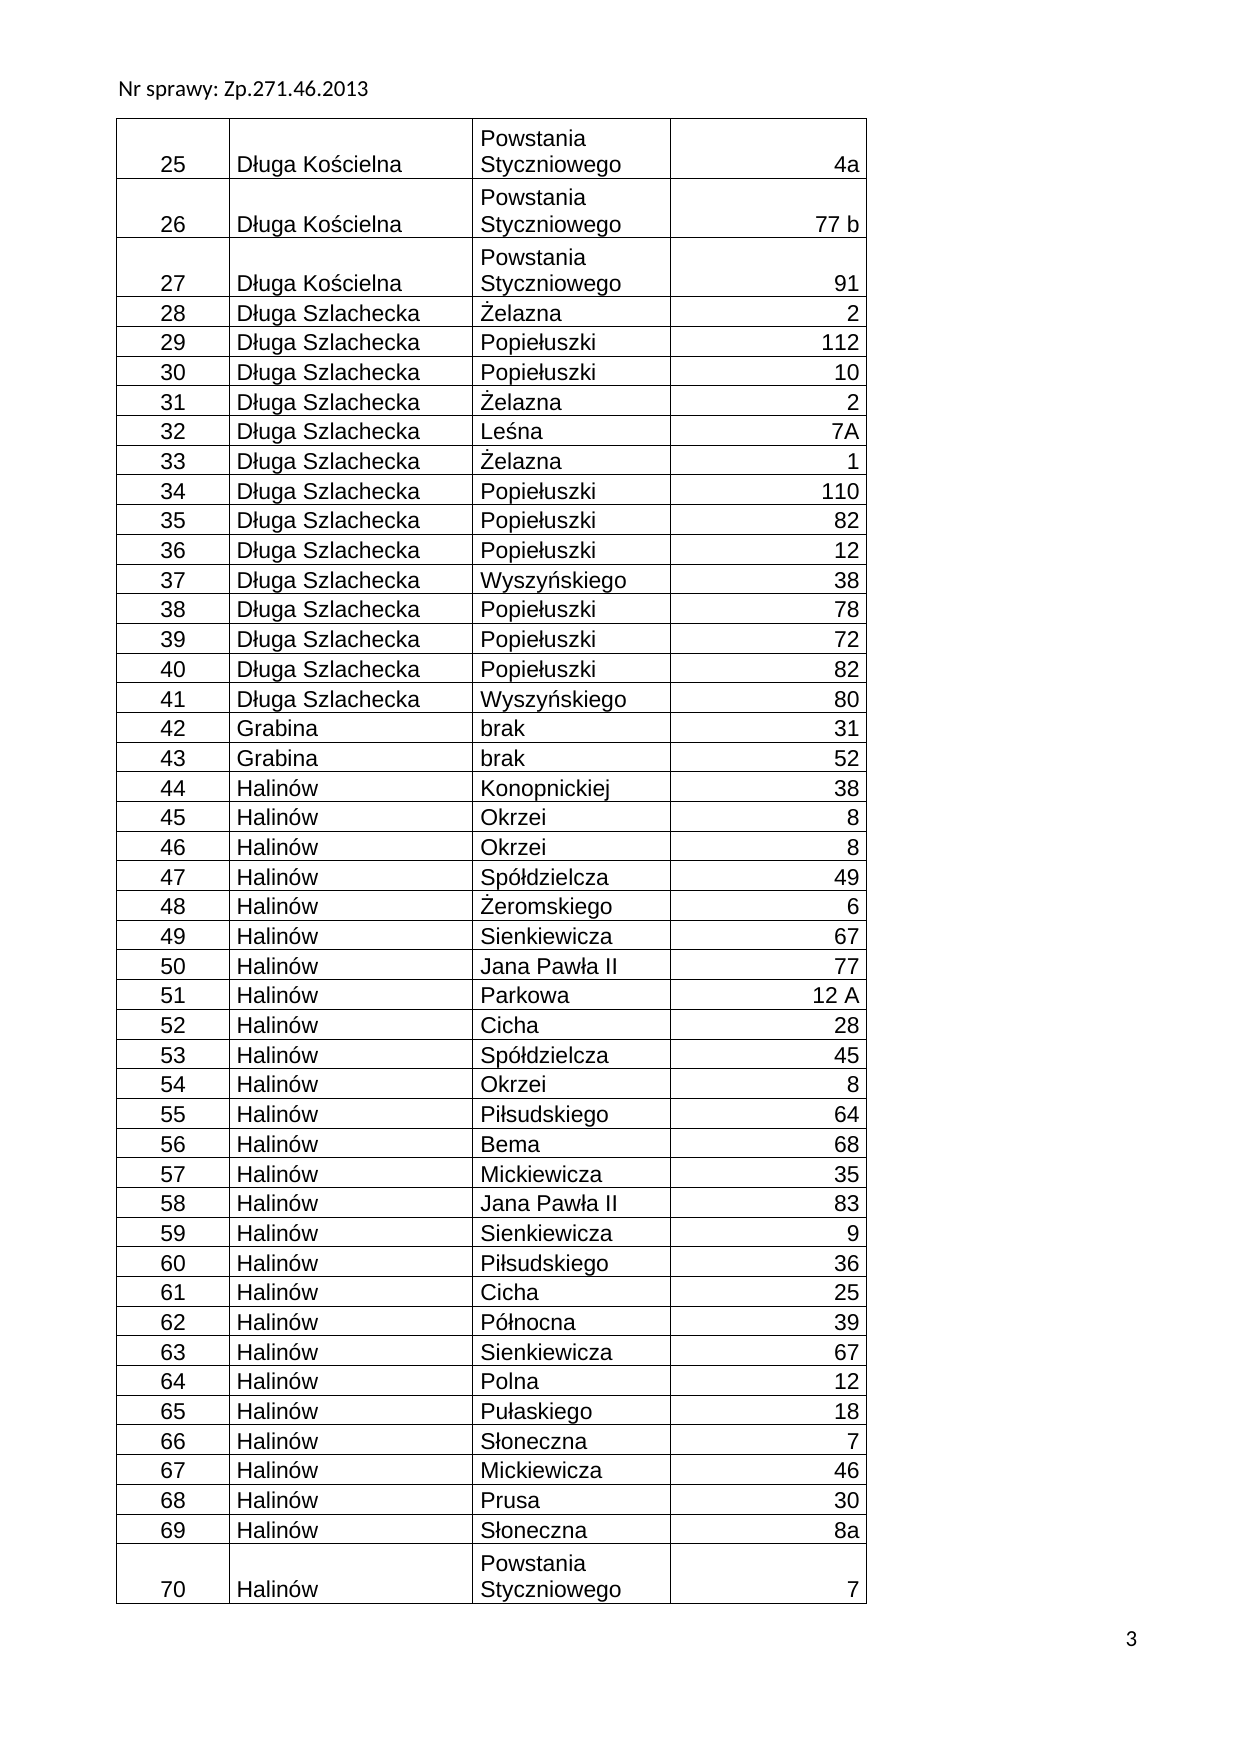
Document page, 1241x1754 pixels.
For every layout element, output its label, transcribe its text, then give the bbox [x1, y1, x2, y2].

table_cell Żelazna [473, 386, 670, 415]
table_cell brak [473, 743, 670, 771]
table_cell 8a [671, 1515, 866, 1543]
table_cell 68 [117, 1485, 229, 1513]
table_cell 46 [117, 832, 229, 860]
table_cell 7 [671, 1544, 866, 1602]
table_cell Żeromskiego [473, 891, 670, 920]
table_cell 61 [117, 1277, 229, 1306]
table_cell Popiełuszki [473, 505, 670, 534]
table_cell Halinów [230, 1158, 472, 1187]
table_cell 28 [671, 1010, 866, 1038]
table_cell Okrzei [473, 1069, 670, 1098]
table_cell 80 [671, 683, 866, 712]
table_cell 39 [671, 1307, 866, 1335]
table_cell 50 [117, 950, 229, 979]
table_cell Polna [473, 1366, 670, 1395]
table_cell brak [473, 713, 670, 742]
table_cell 49 [117, 921, 229, 949]
table_cell 36 [671, 1247, 866, 1276]
table_cell Długa Szlachecka [230, 386, 472, 415]
table_cell Sienkiewicza [473, 921, 670, 949]
table_cell 70 [117, 1544, 229, 1602]
table_cell Spółdzielcza [473, 1040, 670, 1068]
table_cell Słoneczna [473, 1515, 670, 1543]
table_cell Popiełuszki [473, 327, 670, 356]
table_cell Halinów [230, 1188, 472, 1217]
table_cell 8 [671, 832, 866, 860]
table_cell 44 [117, 772, 229, 801]
table_cell 83 [671, 1188, 866, 1217]
table_cell 2 [671, 386, 866, 415]
table_cell Halinów [230, 1396, 472, 1424]
table_cell Grabina [230, 743, 472, 771]
table_cell Halinów [230, 1455, 472, 1484]
table_cell 1 [671, 446, 866, 474]
table_cell Halinów [230, 1307, 472, 1335]
table_cell Jana Pawła II [473, 1188, 670, 1217]
table_cell 38 [671, 565, 866, 593]
table_cell Długa Kościelna [230, 238, 472, 296]
table_cell Halinów [230, 891, 472, 920]
table_cell 31 [117, 386, 229, 415]
table_cell 8 [671, 802, 866, 831]
table_cell Żelazna [473, 297, 670, 326]
table_cell 42 [117, 713, 229, 742]
table_cell 67 [671, 1336, 866, 1365]
table_cell 18 [671, 1396, 866, 1424]
table_cell Halinów [230, 1218, 472, 1246]
table_cell Popiełuszki [473, 594, 670, 623]
table_cell 82 [671, 654, 866, 682]
table_cell 8 [671, 1069, 866, 1098]
table_cell Powstania Styczniowego [473, 238, 670, 296]
table_cell Powstania Styczniowego [473, 1544, 670, 1602]
table_cell 35 [671, 1158, 866, 1187]
table_cell Długa Szlachecka [230, 565, 472, 593]
table_cell Leśna [473, 416, 670, 445]
table_cell 38 [117, 594, 229, 623]
table_cell 60 [117, 1247, 229, 1276]
table_cell 32 [117, 416, 229, 445]
table_cell 27 [117, 238, 229, 296]
table_cell Długa Szlachecka [230, 505, 472, 534]
table_cell 39 [117, 624, 229, 652]
table_cell 62 [117, 1307, 229, 1335]
table_cell 12 [671, 535, 866, 563]
table_cell 59 [117, 1218, 229, 1246]
table_cell 26 [117, 179, 229, 237]
table_cell 10 [671, 357, 866, 385]
table_cell Mickiewicza [473, 1158, 670, 1187]
table_cell 12 [671, 1366, 866, 1395]
table_cell Północna [473, 1307, 670, 1335]
table_cell 31 [671, 713, 866, 742]
table_cell 47 [117, 861, 229, 890]
table_cell 51 [117, 980, 229, 1009]
table_cell 56 [117, 1129, 229, 1157]
table_cell 57 [117, 1158, 229, 1187]
table_cell 41 [117, 683, 229, 712]
table_cell Długa Szlachecka [230, 683, 472, 712]
table_cell Długa Kościelna [230, 179, 472, 237]
table_cell Długa Szlachecka [230, 654, 472, 682]
table_cell 30 [117, 357, 229, 385]
table_cell 25 [117, 119, 229, 177]
table_cell Halinów [230, 950, 472, 979]
table_cell 45 [671, 1040, 866, 1068]
table_cell 72 [671, 624, 866, 652]
table_cell Halinów [230, 1425, 472, 1454]
table_cell Grabina [230, 713, 472, 742]
table_cell Halinów [230, 1336, 472, 1365]
table_cell Długa Szlachecka [230, 327, 472, 356]
table_cell Mickiewicza [473, 1455, 670, 1484]
table_cell 2 [671, 297, 866, 326]
table_cell Powstania Styczniowego [473, 179, 670, 237]
table_cell Okrzei [473, 802, 670, 831]
table_cell 55 [117, 1099, 229, 1127]
table_cell 53 [117, 1040, 229, 1068]
table_cell 58 [117, 1188, 229, 1217]
table_cell 52 [671, 743, 866, 771]
table_cell Słoneczna [473, 1425, 670, 1454]
table_cell Popiełuszki [473, 475, 670, 504]
table_cell Bema [473, 1129, 670, 1157]
table_cell Sienkiewicza [473, 1218, 670, 1246]
table_cell Halinów [230, 1366, 472, 1395]
table_cell Halinów [230, 1515, 472, 1543]
table_cell 29 [117, 327, 229, 356]
table_cell 54 [117, 1069, 229, 1098]
table_cell Długa Szlachecka [230, 416, 472, 445]
table_cell Jana Pawła II [473, 950, 670, 979]
table_cell Okrzei [473, 832, 670, 860]
table_cell 67 [117, 1455, 229, 1484]
table_cell 28 [117, 297, 229, 326]
table_cell 35 [117, 505, 229, 534]
table_cell Spółdzielcza [473, 861, 670, 890]
table_cell Popiełuszki [473, 654, 670, 682]
table_cell 25 [671, 1277, 866, 1306]
table_cell 77 b [671, 179, 866, 237]
table_cell 82 [671, 505, 866, 534]
table_cell Halinów [230, 1485, 472, 1513]
table_cell Wyszyńskiego [473, 683, 670, 712]
table_cell Halinów [230, 921, 472, 949]
table_cell 9 [671, 1218, 866, 1246]
table_cell 37 [117, 565, 229, 593]
table_cell Piłsudskiego [473, 1247, 670, 1276]
table_cell 6 [671, 891, 866, 920]
table_cell 69 [117, 1515, 229, 1543]
table_cell 43 [117, 743, 229, 771]
table_cell 46 [671, 1455, 866, 1484]
table_cell Halinów [230, 861, 472, 890]
table_cell Halinów [230, 1069, 472, 1098]
table_cell Pułaskiego [473, 1396, 670, 1424]
table_cell Długa Szlachecka [230, 297, 472, 326]
table_cell Popiełuszki [473, 357, 670, 385]
table_cell 33 [117, 446, 229, 474]
table_cell 112 [671, 327, 866, 356]
table_cell 91 [671, 238, 866, 296]
table_cell 68 [671, 1129, 866, 1157]
table_cell Halinów [230, 1277, 472, 1306]
table_cell Halinów [230, 802, 472, 831]
table_cell Wyszyńskiego [473, 565, 670, 593]
table_cell 64 [117, 1366, 229, 1395]
table_cell 38 [671, 772, 866, 801]
table_cell Konopnickiej [473, 772, 670, 801]
table_cell Halinów [230, 1099, 472, 1127]
table_cell 67 [671, 921, 866, 949]
table_cell Halinów [230, 980, 472, 1009]
table_cell Długa Szlachecka [230, 624, 472, 652]
table_cell Długa Kościelna [230, 119, 472, 177]
table_cell Halinów [230, 1129, 472, 1157]
table_cell Długa Szlachecka [230, 357, 472, 385]
table_cell 64 [671, 1099, 866, 1127]
table_cell 65 [117, 1396, 229, 1424]
table_cell Popiełuszki [473, 624, 670, 652]
table_cell 110 [671, 475, 866, 504]
table_cell 63 [117, 1336, 229, 1365]
table_cell Powstania Styczniowego [473, 119, 670, 177]
table_cell Długa Szlachecka [230, 535, 472, 563]
table_cell Długa Szlachecka [230, 594, 472, 623]
table_cell 66 [117, 1425, 229, 1454]
table_cell Halinów [230, 1247, 472, 1276]
table_cell Halinów [230, 1010, 472, 1038]
table_cell 45 [117, 802, 229, 831]
table_cell Żelazna [473, 446, 670, 474]
table_cell 78 [671, 594, 866, 623]
table_cell 7 [671, 1425, 866, 1454]
table_cell 49 [671, 861, 866, 890]
table_cell Parkowa [473, 980, 670, 1009]
table_cell Cicha [473, 1010, 670, 1038]
table_cell Długa Szlachecka [230, 446, 472, 474]
table_cell Halinów [230, 1544, 472, 1602]
table_cell 4a [671, 119, 866, 177]
table_cell Prusa [473, 1485, 670, 1513]
table_cell Halinów [230, 1040, 472, 1068]
table_cell 48 [117, 891, 229, 920]
table_cell Popiełuszki [473, 535, 670, 563]
table_cell Halinów [230, 772, 472, 801]
table_cell 12 A [671, 980, 866, 1009]
table_cell Długa Szlachecka [230, 475, 472, 504]
table_cell 36 [117, 535, 229, 563]
table_cell Piłsudskiego [473, 1099, 670, 1127]
table_cell 77 [671, 950, 866, 979]
table_cell Halinów [230, 832, 472, 860]
table_cell 7A [671, 416, 866, 445]
table_cell Sienkiewicza [473, 1336, 670, 1365]
table_cell 52 [117, 1010, 229, 1038]
table_cell 34 [117, 475, 229, 504]
table_cell 40 [117, 654, 229, 682]
table_cell 30 [671, 1485, 866, 1513]
table_cell Cicha [473, 1277, 670, 1306]
